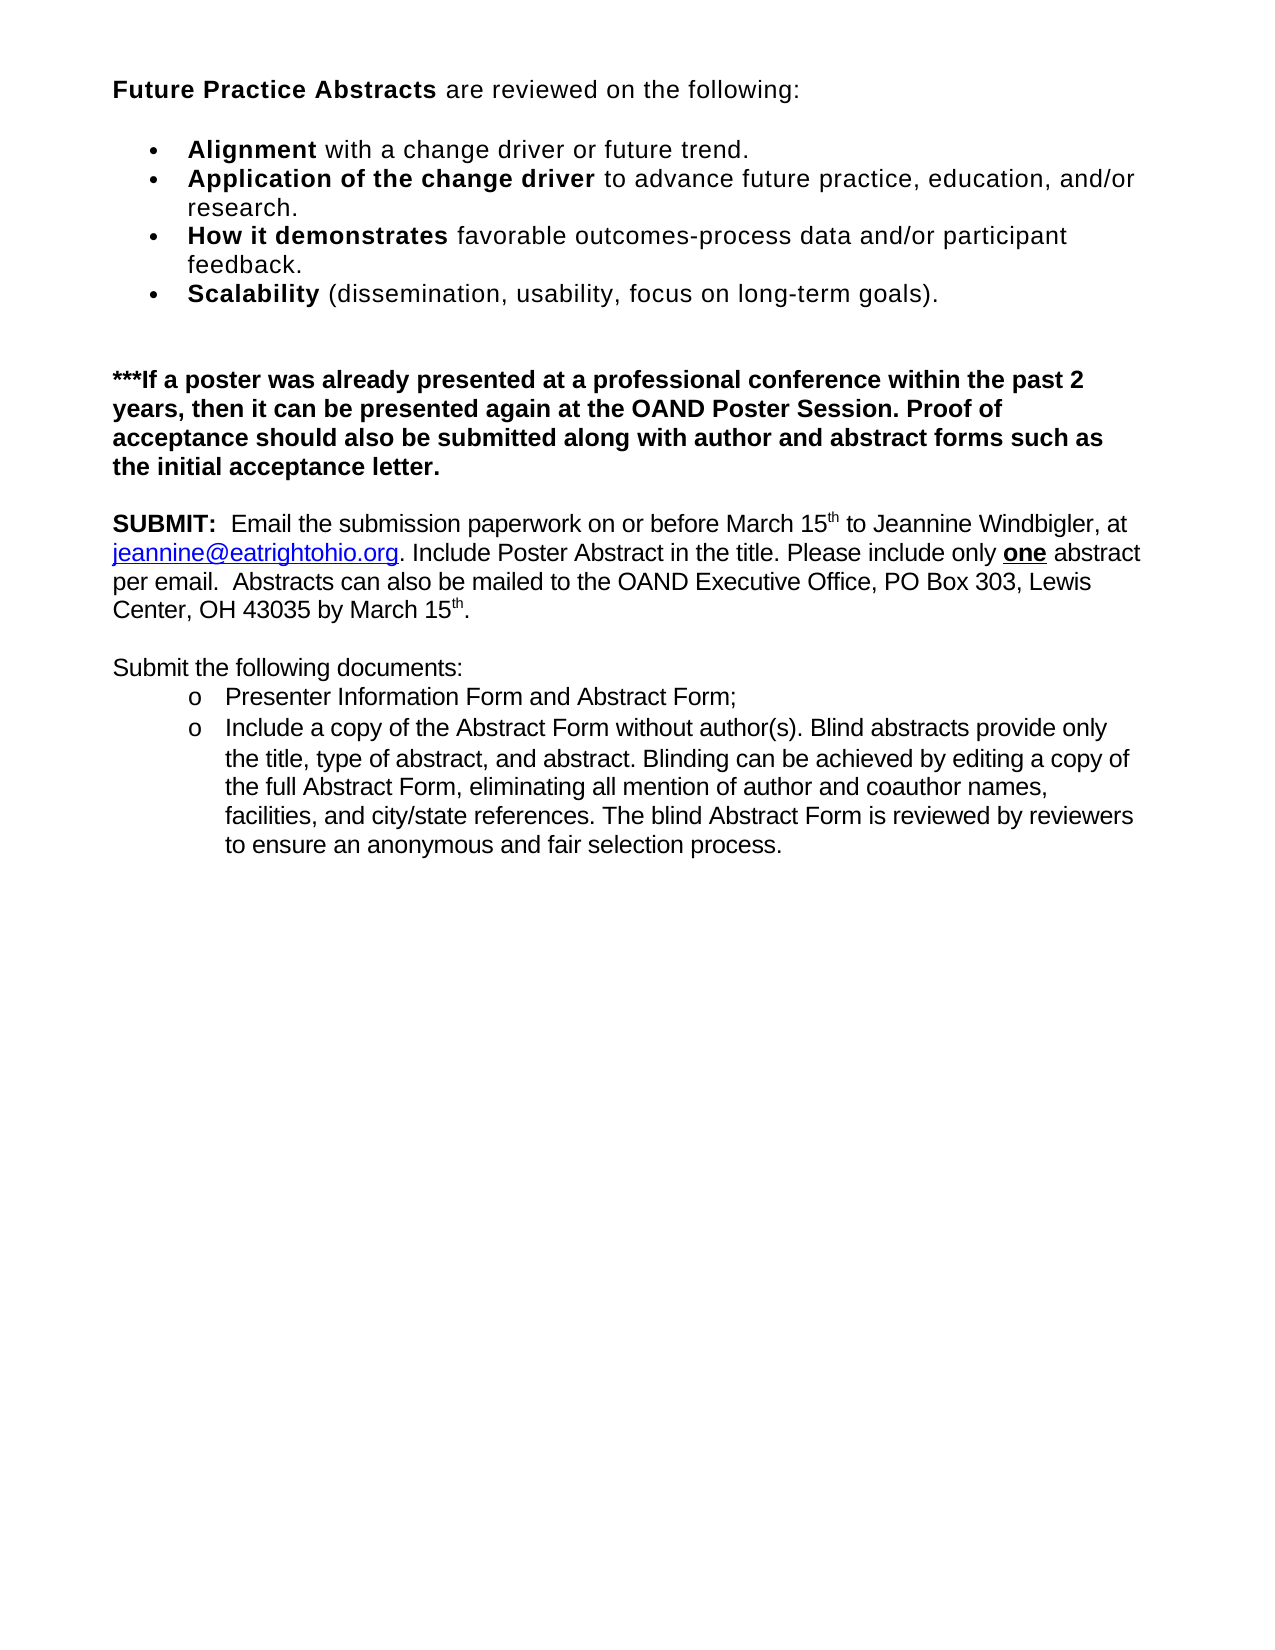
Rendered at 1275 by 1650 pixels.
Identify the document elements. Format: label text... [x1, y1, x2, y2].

list Application of the change driver to advance future practice, education, and/or research. [150, 164, 1144, 221]
subtitle Presenter Information Form and Abstract Form; [187, 682, 1144, 713]
list Alignment with a change driver or future trend. [150, 135, 1144, 164]
subtitle Include a copy of the Abstract Form without author(s). Blind abstracts provide only the title, type of abstract, and abstract. Blinding can be achieved by editing a copy of the full Abstract Form, eliminating all mention of author and coauthor names, facilities, and city/state references. The blind Abstract Form is reviewed by reviewers to ensure an anonymous and fair selection process. [187, 713, 1144, 858]
text Future Practice Abstracts are reviewed on the following: [112, 75, 1144, 104]
list Scalability (dissemination, usability, focus on long-term goals). [150, 279, 1144, 307]
text Submit the following documents: [112, 653, 1144, 682]
list How it demonstrates favorable outcomes-process data and/or participant feedback. [150, 221, 1144, 279]
text SUBMIT: Email the submission paperwork on or before March 15th to Jeannine Windbigler, at jeannine@eatrightohio.org. Include Poster Abstract in the title. Please include only one abstract per email. Abstracts can also be mailed to the OAND Executive Office, PO Box 303, Lewis Center, OH 43035 by March 15th. [112, 509, 1144, 624]
text ***If a poster was already presented at a professional conference within the past 2 years, then it can be presented again at the OAND Poster Session. Proof of acceptance should also be submitted along with author and abstract forms such as the initial acceptance letter. [112, 365, 1144, 480]
